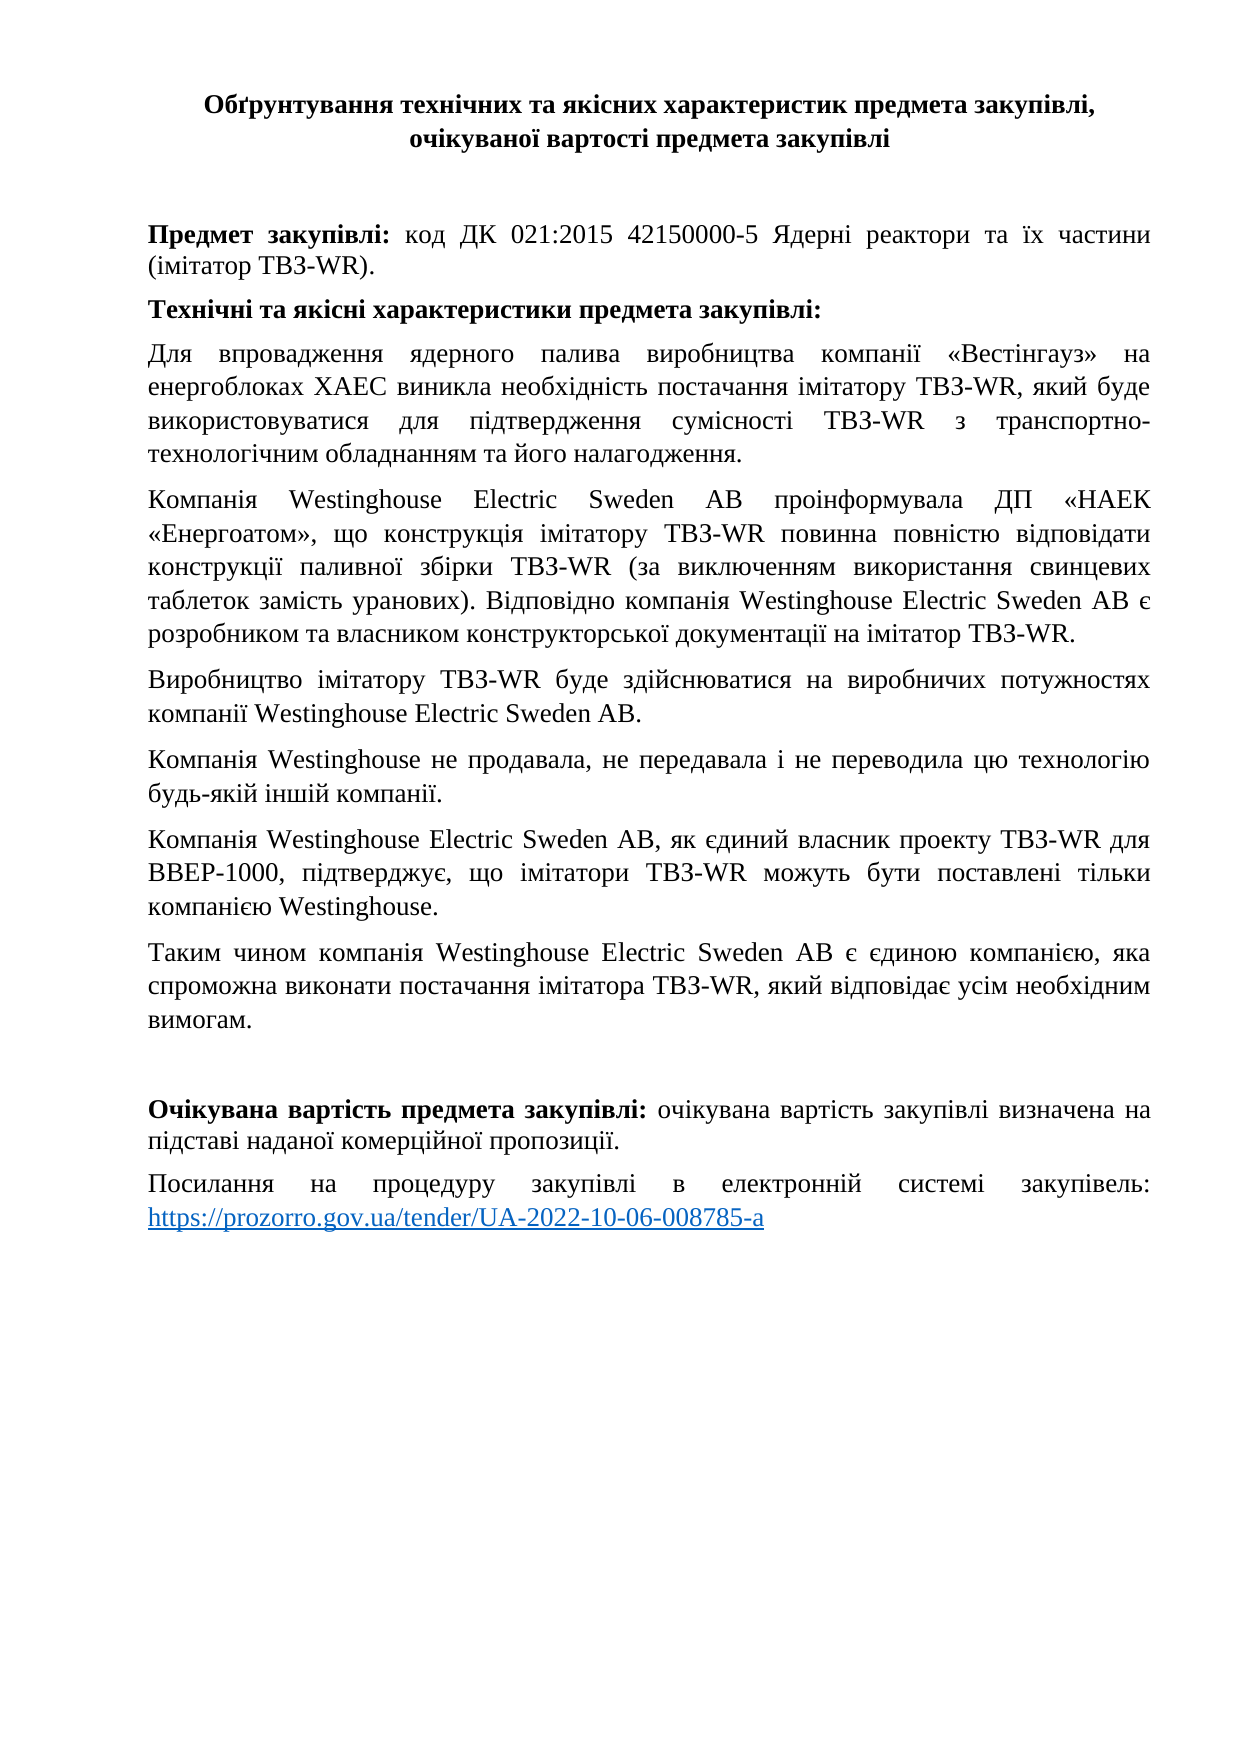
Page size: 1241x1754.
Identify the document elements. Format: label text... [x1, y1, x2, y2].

text Виробництво імітатору ТВЗ-WR буде здійснюватися на виробничих потужностях компанії Westinghouse Electric Sweden AB. [148, 664, 1152, 728]
text Очікувана вартість предмета закупівлі: очікувана вартість закупівлі визначена на підставі наданої комерційної пропозиції. [148, 1093, 1152, 1155]
text Посилання на процедуру закупівлі в електронній системі закупівель: https://prozorro.gov.ua/tender/UA-2022-10-06-008785-a [148, 1167, 1152, 1232]
text Компанія Westinghouse Electric Sweden AВ, як єдиний власник проекту ТВЗ-WR для ВВЕР-1000, підтверджує, що імітатори ТВЗ-WR можуть бути поставлені тільки компанією Westinghouse. [148, 823, 1152, 921]
text Технічні та якісні характеристики предмета закупівлі: [148, 293, 1152, 324]
text Предмет закупівлі: код ДК 021:2015 42150000-5 Ядерні реактори та їх частини (імітатор ТВЗ-WR). [148, 218, 1152, 281]
text Компанія Westinghouse не продавала, не передавала і не переводила цю технологію будь-якій іншій компанії. [148, 743, 1152, 808]
text Для впровадження ядерного палива виробництва компанії «Вестінгауз» на енергоблоках ХАЕС виникла необхідність постачання імітатору ТВЗ-WR, який буде використовуватися для підтвердження сумісності ТВЗ-WR з транспортно-технологічним обладнанням та його налагодження. [148, 337, 1152, 468]
text Таким чином компанія Westinghouse Electric Sweden AB є єдиною компанією, яка спроможна виконати постачання імітатора ТВЗ-WR, який відповідає усім необхідним вимогам. [148, 936, 1152, 1034]
text Компанія Westinghouse Electric Sweden AB проінформувала ДП «НАЕК «Енергоатом», що конструкція імітатору ТВЗ-WR повинна повністю відповідати конструкції паливної збірки ТВЗ-WR (за виключенням використання свинцевих таблеток замість уранових). Відповідно компанія Westinghouse Electric Sweden AB є розробником та власником конструкторської документації на імітатор ТВЗ-WR. [148, 483, 1152, 649]
text Обґрунтування технічних та якісних характеристик предмета закупівлі, очікуваної вартості предмета закупівлі [148, 88, 1152, 153]
